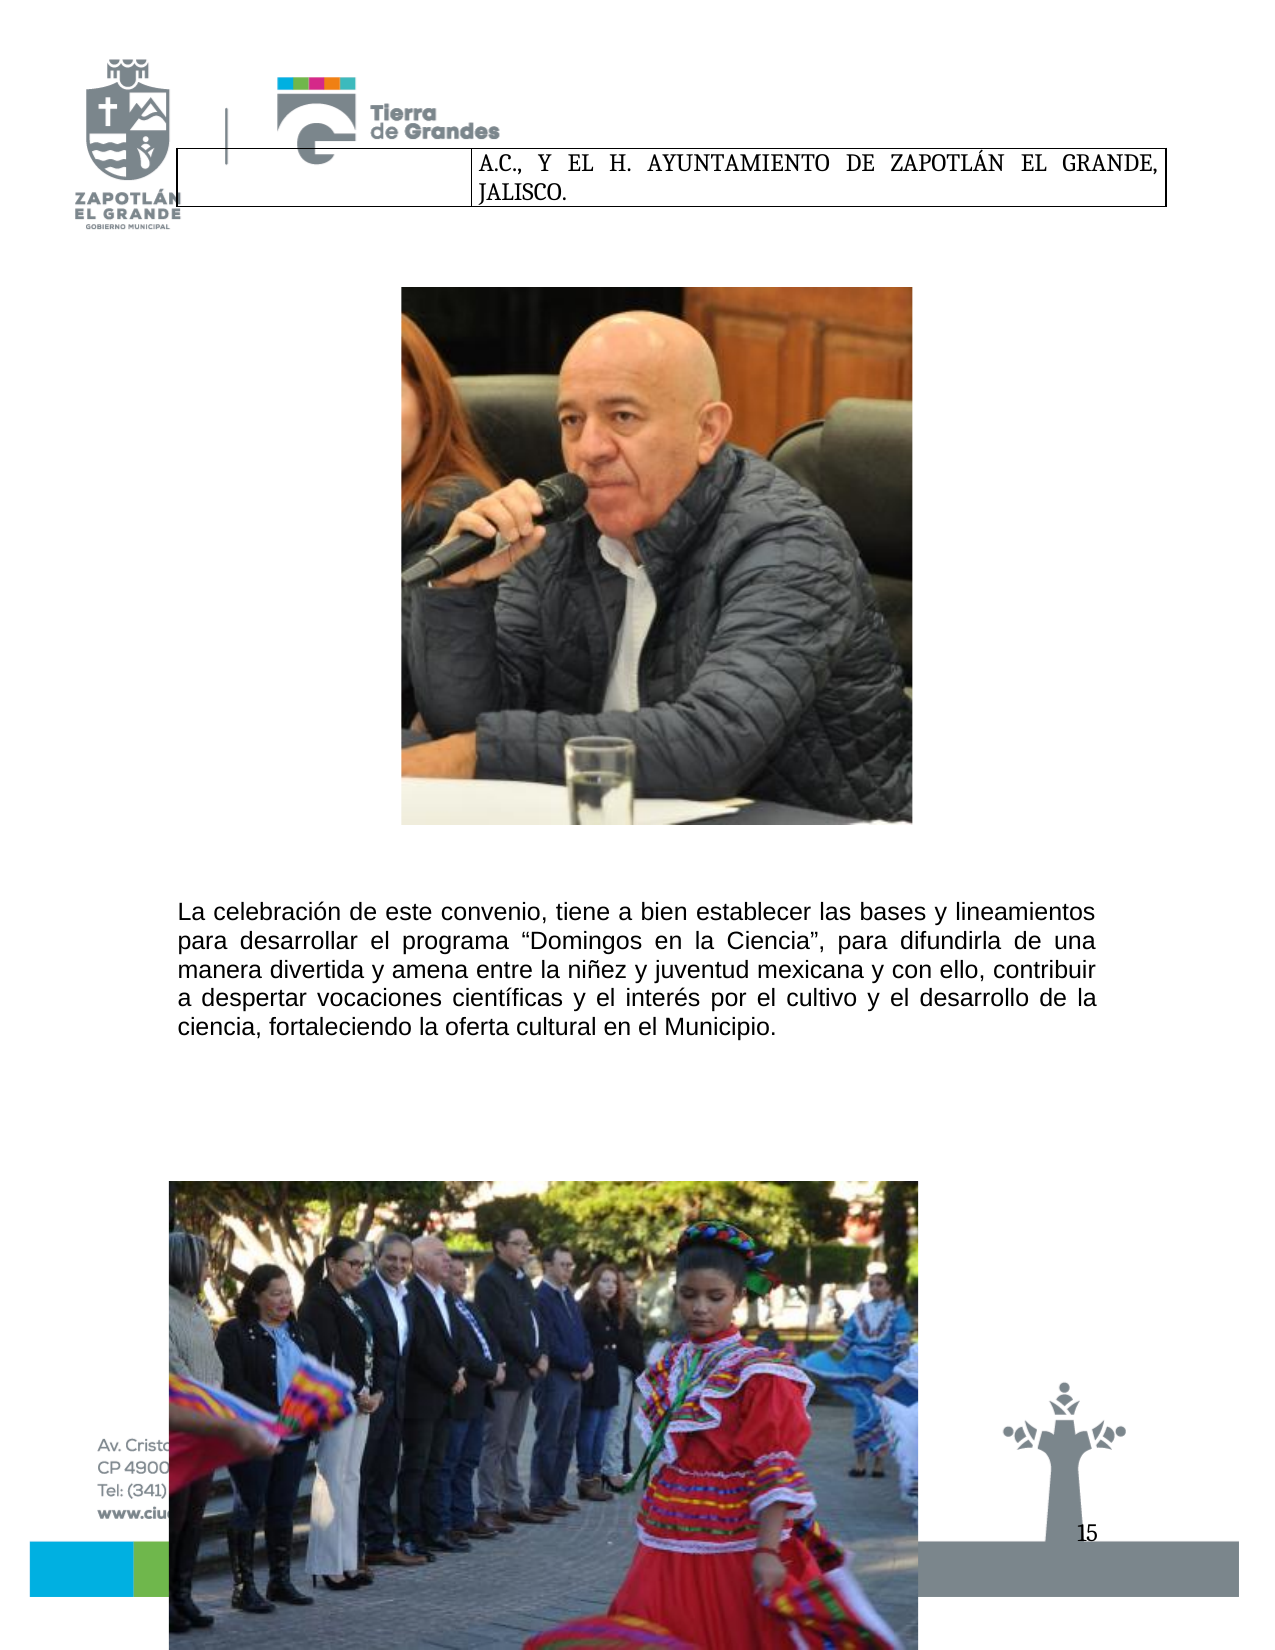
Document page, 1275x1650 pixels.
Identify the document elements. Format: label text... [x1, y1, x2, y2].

text La celebración de este convenio, tiene a bien establecer las bases y lineamientos para desarrollar el programa “Domingos en la Ciencia”, para difundirla de una manera divertida y amena entre la niñez y juventud mexicana y con ello, contribuir a despertar vocaciones científicas y el interés por el cultivo y el desarrollo de la ciencia, fortaleciendo la oferta cultural en el Municipio. [177, 897, 1098, 1041]
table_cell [472, 149, 1165, 206]
picture [0, 0, 1275, 1650]
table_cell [178, 149, 471, 206]
